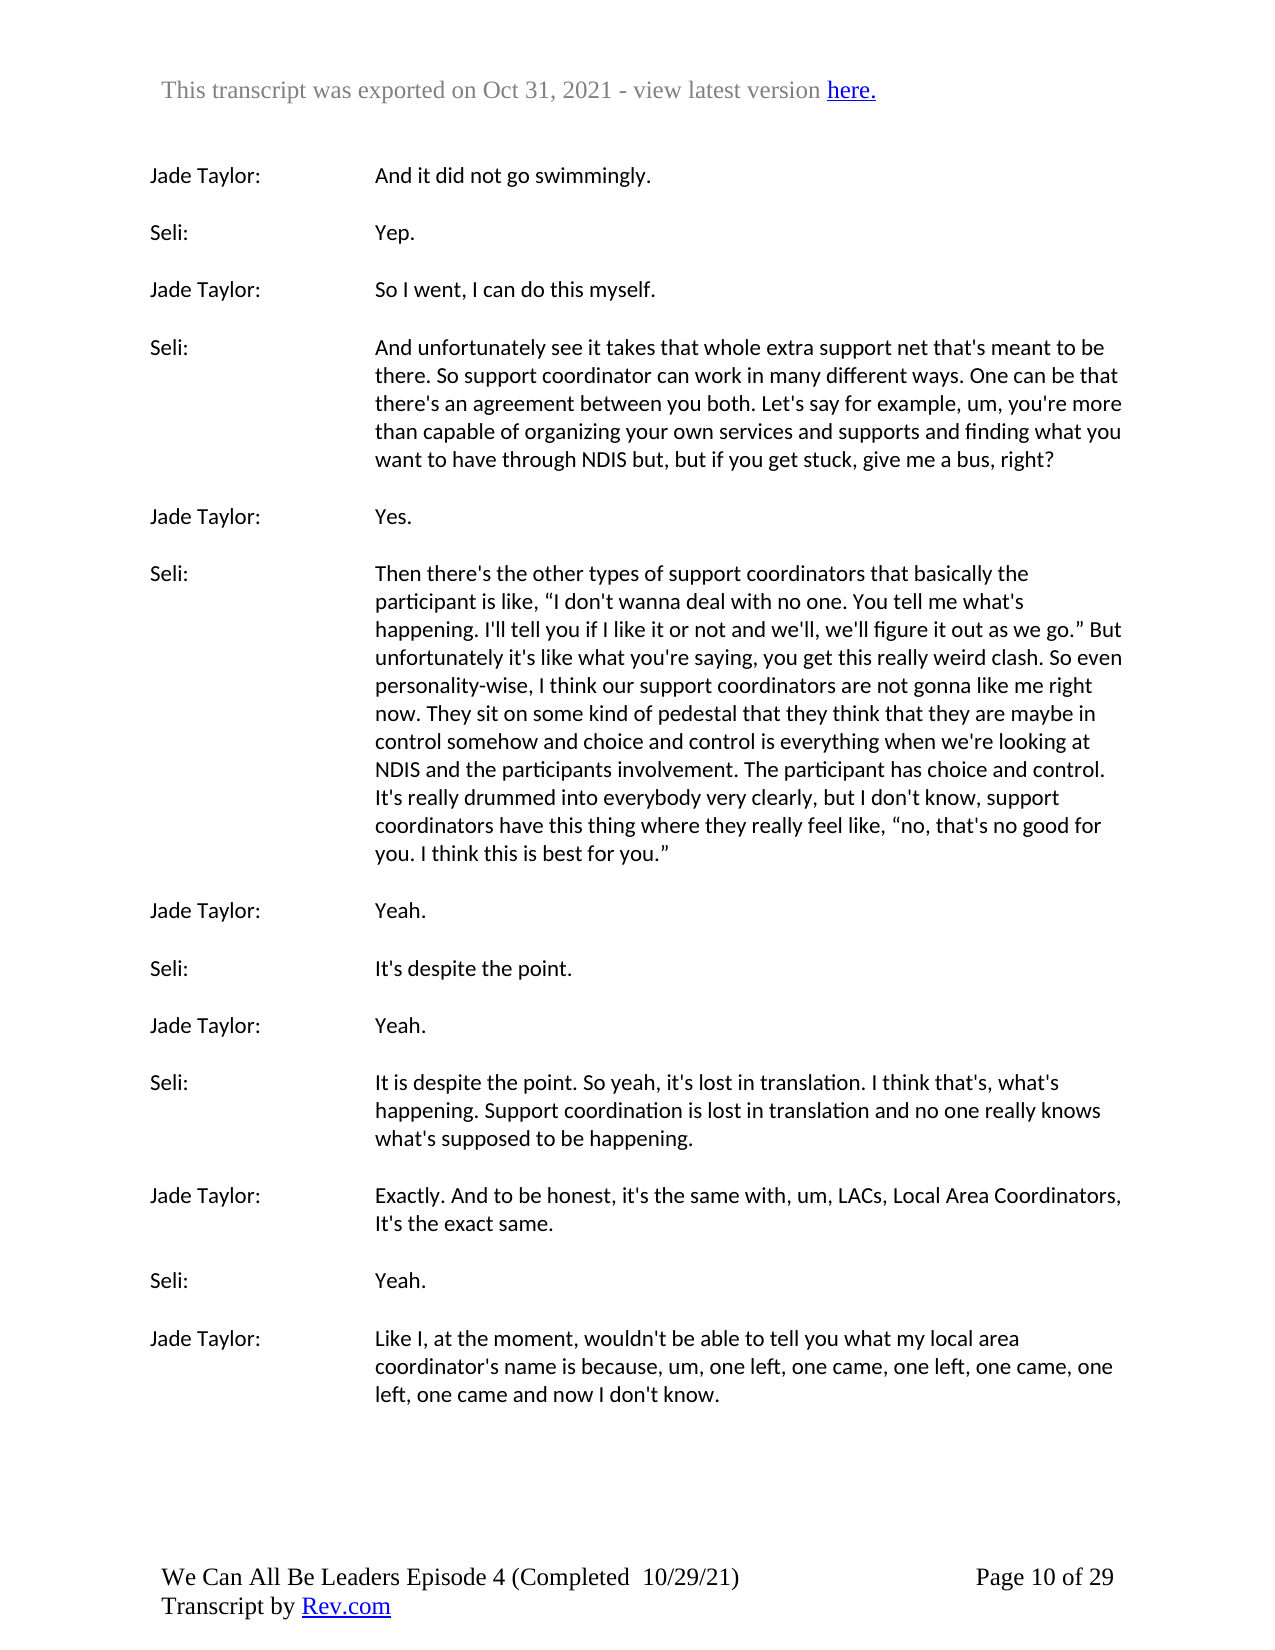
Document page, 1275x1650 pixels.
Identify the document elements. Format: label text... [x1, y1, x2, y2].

text Seli: It's despite the point. [150, 954, 1125, 982]
text Jade Taylor: Yeah. [150, 1011, 1125, 1039]
text Jade Taylor: Like I, at the moment, wouldn't be able to tell you what my local area coordinator's name is because, um, one left, one came, one left, one came, one left, one came and now I don't know. [150, 1324, 1125, 1408]
text Jade Taylor: Yes. [150, 502, 1125, 530]
text Seli: And unfortunately see it takes that whole extra support net that's meant to be there. So support coordinator can work in many different ways. One can be that there's an agreement between you both. Let's say for example, um, you're more than capable of organizing your own services and supports and finding what you want to have through NDIS but, but if you get stuck, give me a bus, right? [150, 333, 1125, 473]
text Seli: Then there's the other types of support coordinators that basically the participant is like, “I don't wanna deal with no one. You tell me what's happening. I'll tell you if I like it or not and we'll, we'll figure it out as we go.” But unfortunately it's like what you're saying, you get this really weird clash. So even personality-wise, I think our support coordinators are not gonna like me right now. They sit on some kind of pedestal that they think that they are maybe in control somehow and choice and control is everything when we're looking at NDIS and the participants involvement. The participant has choice and control. It's really drummed into everybody very clearly, but I don't know, support coordinators have this thing where they really feel like, “no, that's no good for you. I think this is best for you.” [150, 559, 1125, 867]
text Jade Taylor: And it did not go swimmingly. [150, 161, 1125, 189]
text Jade Taylor: Yeah. [150, 897, 1125, 925]
text Seli: Yeah. [150, 1267, 1125, 1295]
text Jade Taylor: Exactly. And to be honest, it's the same with, um, LACs, Local Area Coordinators, It's the exact same. [150, 1181, 1125, 1237]
text Seli: It is despite the point. So yeah, it's lost in translation. I think that's, what's happening. Support coordination is lost in translation and no one really knows what's supposed to be happening. [150, 1068, 1125, 1152]
text Jade Taylor: So I went, I can do this myself. [150, 276, 1125, 304]
text Seli: Yep. [150, 218, 1125, 246]
